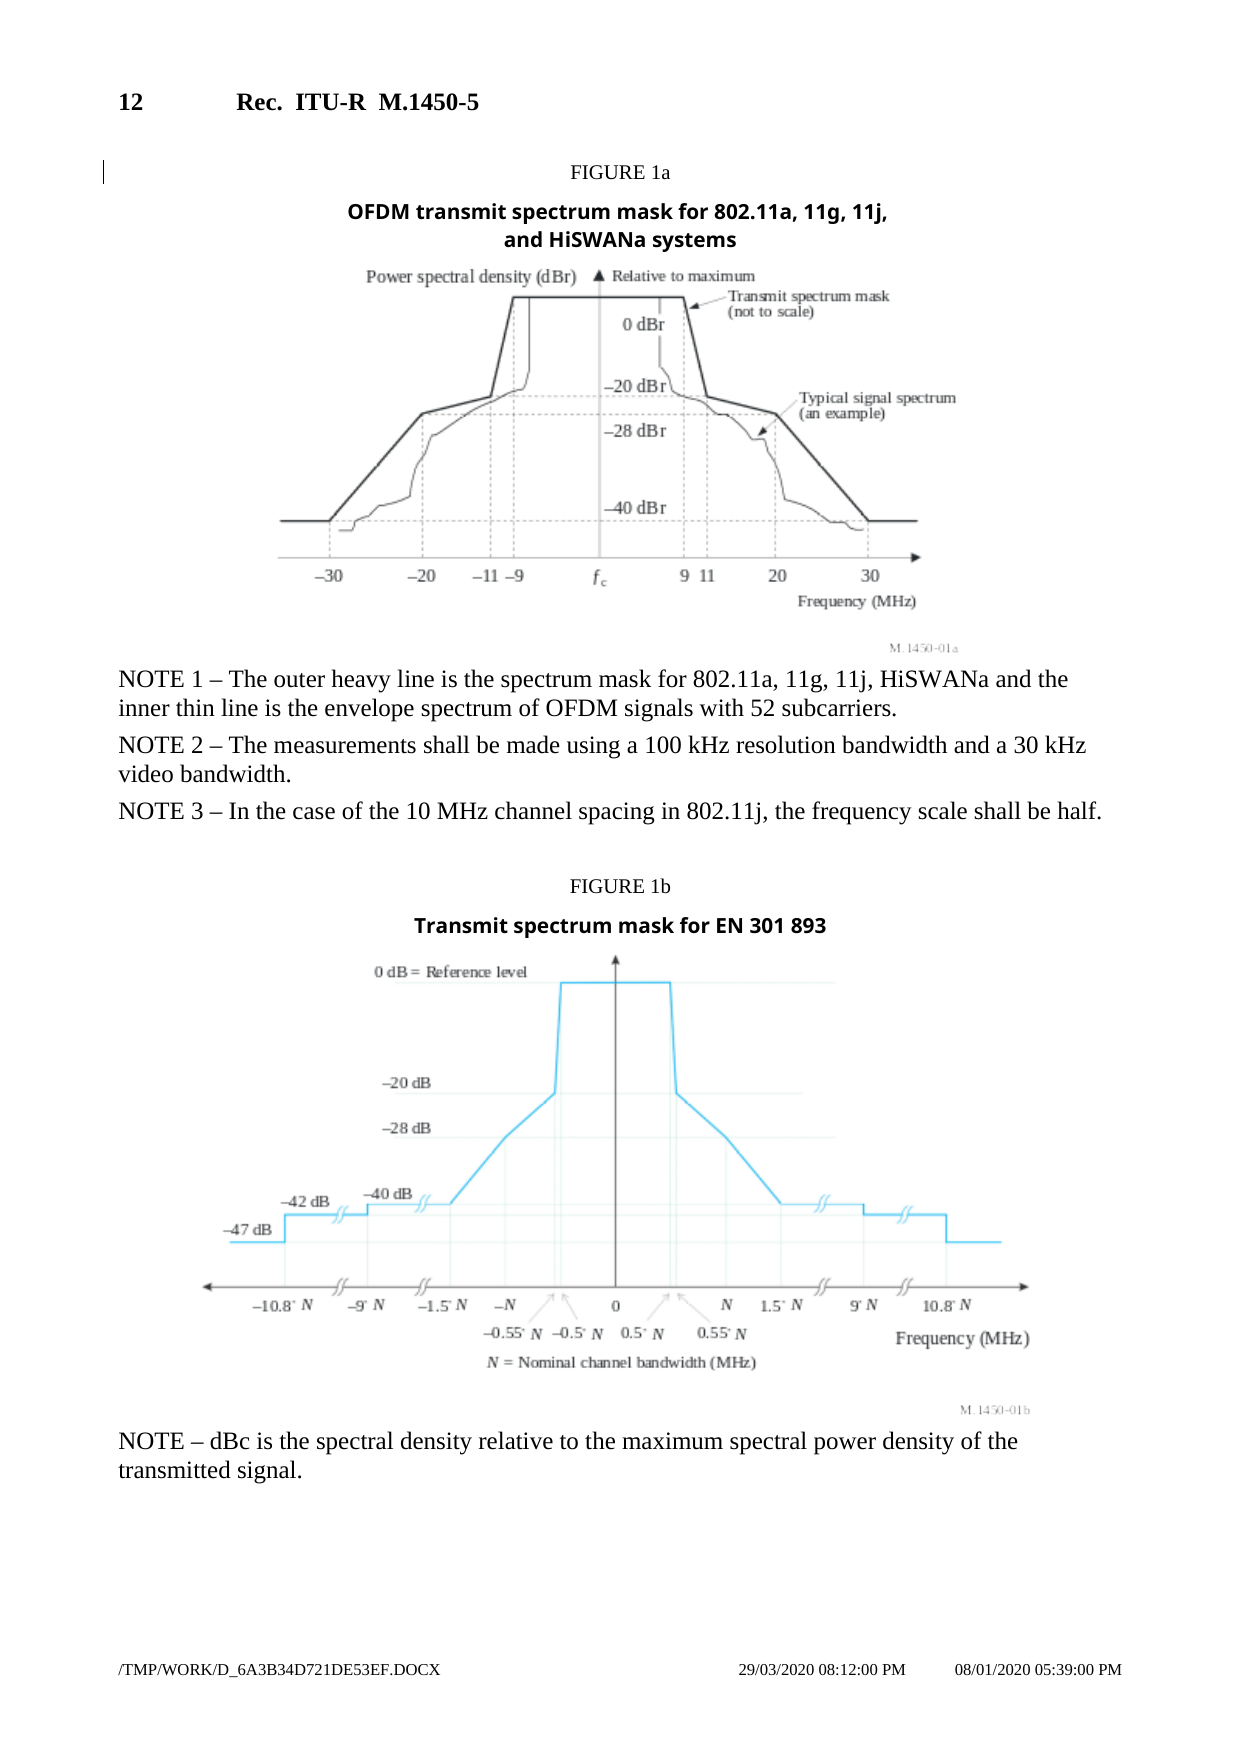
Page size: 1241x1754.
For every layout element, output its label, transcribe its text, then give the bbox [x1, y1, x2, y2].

title Transmit spectrum mask for EN 301 893 [118, 911, 1122, 939]
text NOTE 1 – The outer heavy line is the spectrum mask for 802.11a, 11g, 11j, HiSWANa and the inner thin line is the envelope spectrum of OFDM signals with 52 subcarriers. [118, 664, 1122, 722]
text Figure 1b [118, 874, 1122, 898]
text NOTE 2 – The measurements shall be made using a 100 kHz resolution bandwidth and a 30 kHz video bandwidth. [118, 730, 1122, 787]
text Figure 1a [118, 160, 1122, 184]
title OFDM transmit spectrum mask for 802.11a, 11g, 11j, and HiSWANa systems [118, 197, 1122, 254]
text NOTE 3 – In the case of the 10 MHz channel spacing in 802.11j, the frequency scale shall be half. [118, 796, 1122, 824]
text NOTE – dBc is the spectral density relative to the maximum spectral power density of the transmitted signal. [118, 1426, 1122, 1483]
